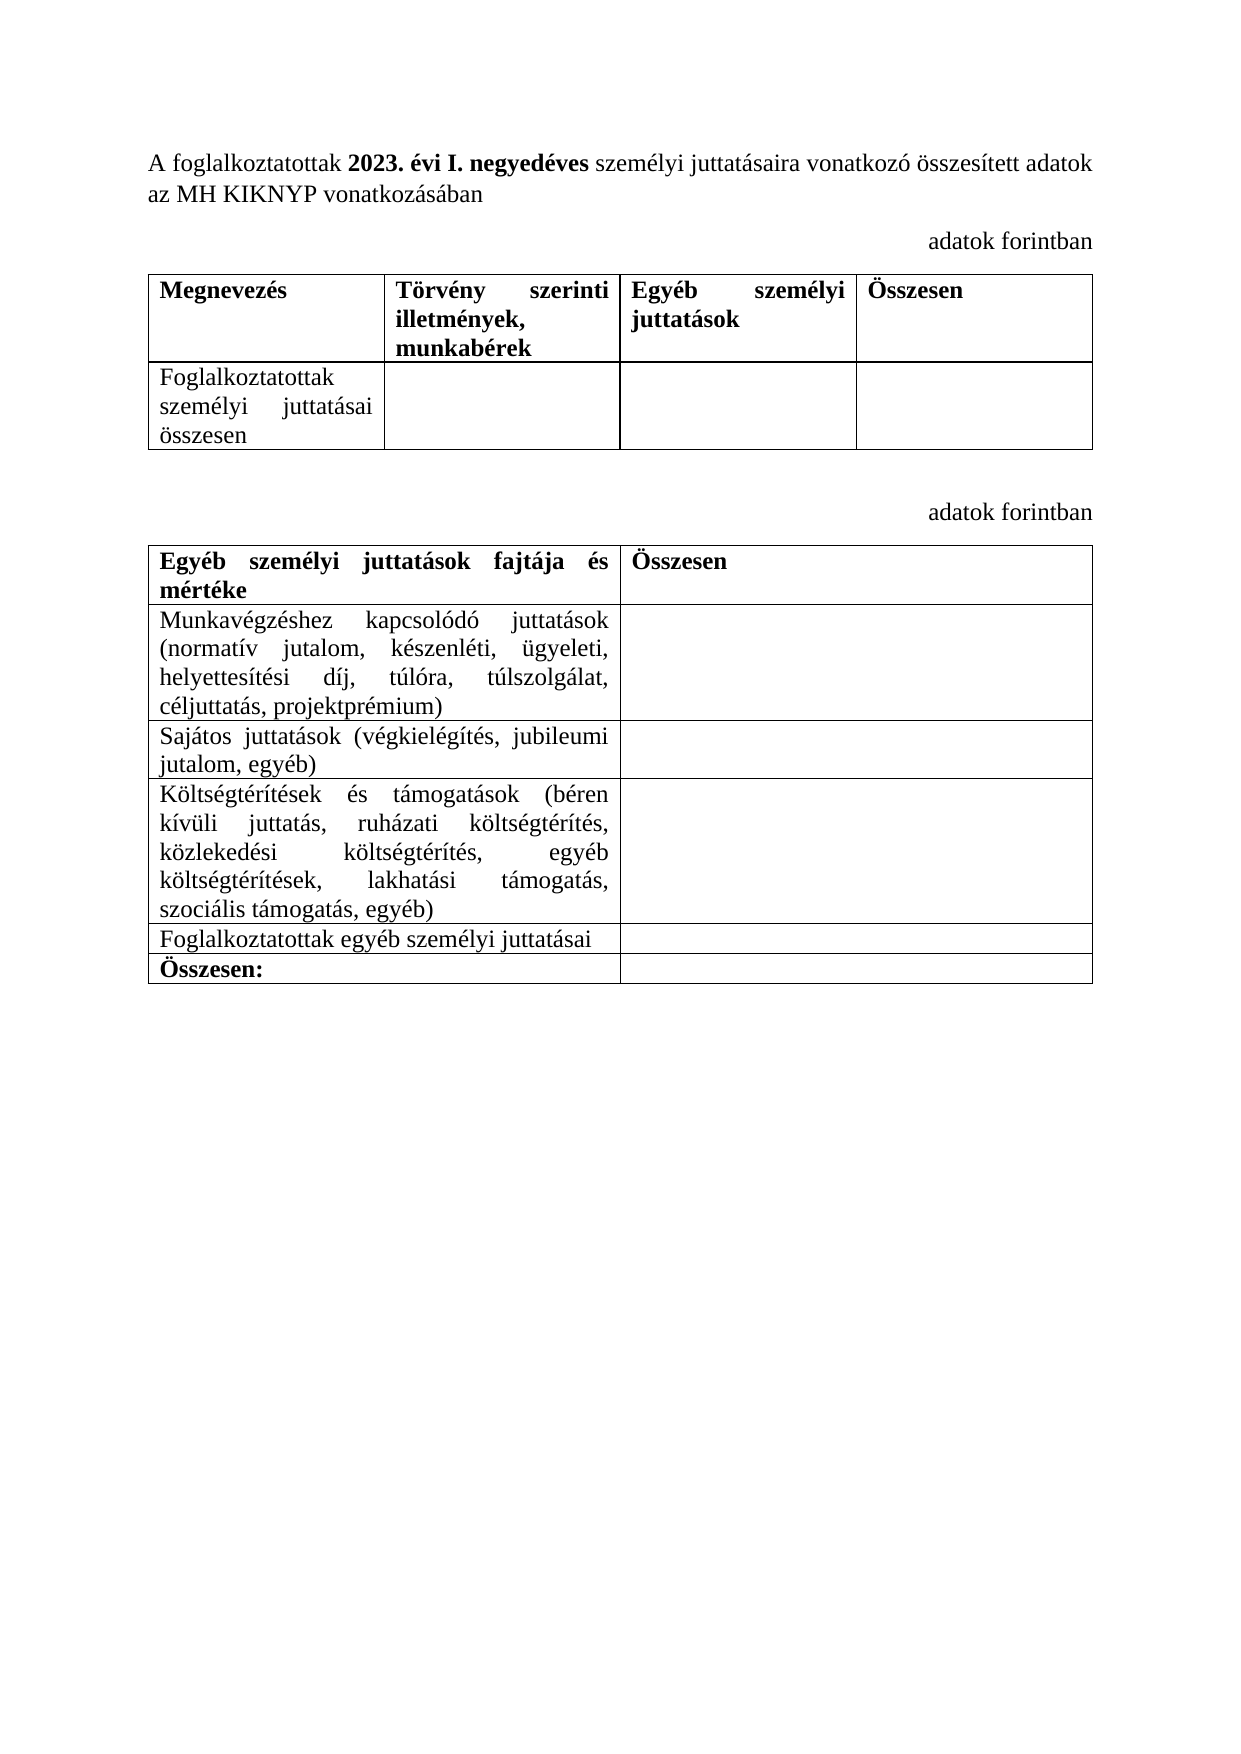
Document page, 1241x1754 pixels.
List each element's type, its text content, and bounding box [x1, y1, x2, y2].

table_cell Foglalkoztatottak személyi juttatásai összesen [149, 363, 384, 449]
table_cell Foglalkoztatottak egyéb személyi juttatásai [149, 924, 620, 953]
table_cell [621, 721, 1092, 778]
table_cell [621, 924, 1092, 953]
table_cell Munkavégzéshez kapcsolódó juttatások (normatív jutalom, készenléti, ügyeleti, helyettesítési díj, túlóra, túlszolgálat, céljuttatás, projektprémium) [149, 605, 620, 720]
text adatok forintban [148, 497, 1093, 526]
table_cell [621, 363, 856, 449]
table_header Összesen [621, 546, 1092, 604]
table_header Egyéb személyi juttatások fajtája és mértéke [149, 546, 620, 604]
table_cell [621, 954, 1092, 983]
table_cell [621, 779, 1092, 923]
table_cell [857, 363, 1092, 449]
table_cell Költségtérítések és támogatások (béren kívüli juttatás, ruházati költségtérítés, közlekedési költségtérítés, egyéb költségtérítések, lakhatási támogatás, szociális támogatás, egyéb) [149, 779, 620, 923]
table_cell [385, 363, 619, 449]
text adatok forintban [148, 226, 1093, 255]
text A foglalkoztatottak 2023. évi I. negyedéves személyi juttatásaira vonatkozó összesített adatok az MH KIKNYP vonatkozásában [148, 148, 1093, 207]
table_header Megnevezés [149, 275, 384, 361]
table_header Törvény szerinti illetmények, munkabérek [385, 275, 619, 361]
table_header Összesen [857, 275, 1092, 361]
table_cell Sajátos juttatások (végkielégítés, jubileumi jutalom, egyéb) [149, 721, 620, 778]
table_header Egyéb személyi juttatások [621, 275, 856, 361]
table_cell Összesen: [149, 954, 620, 983]
table_cell [621, 605, 1092, 720]
